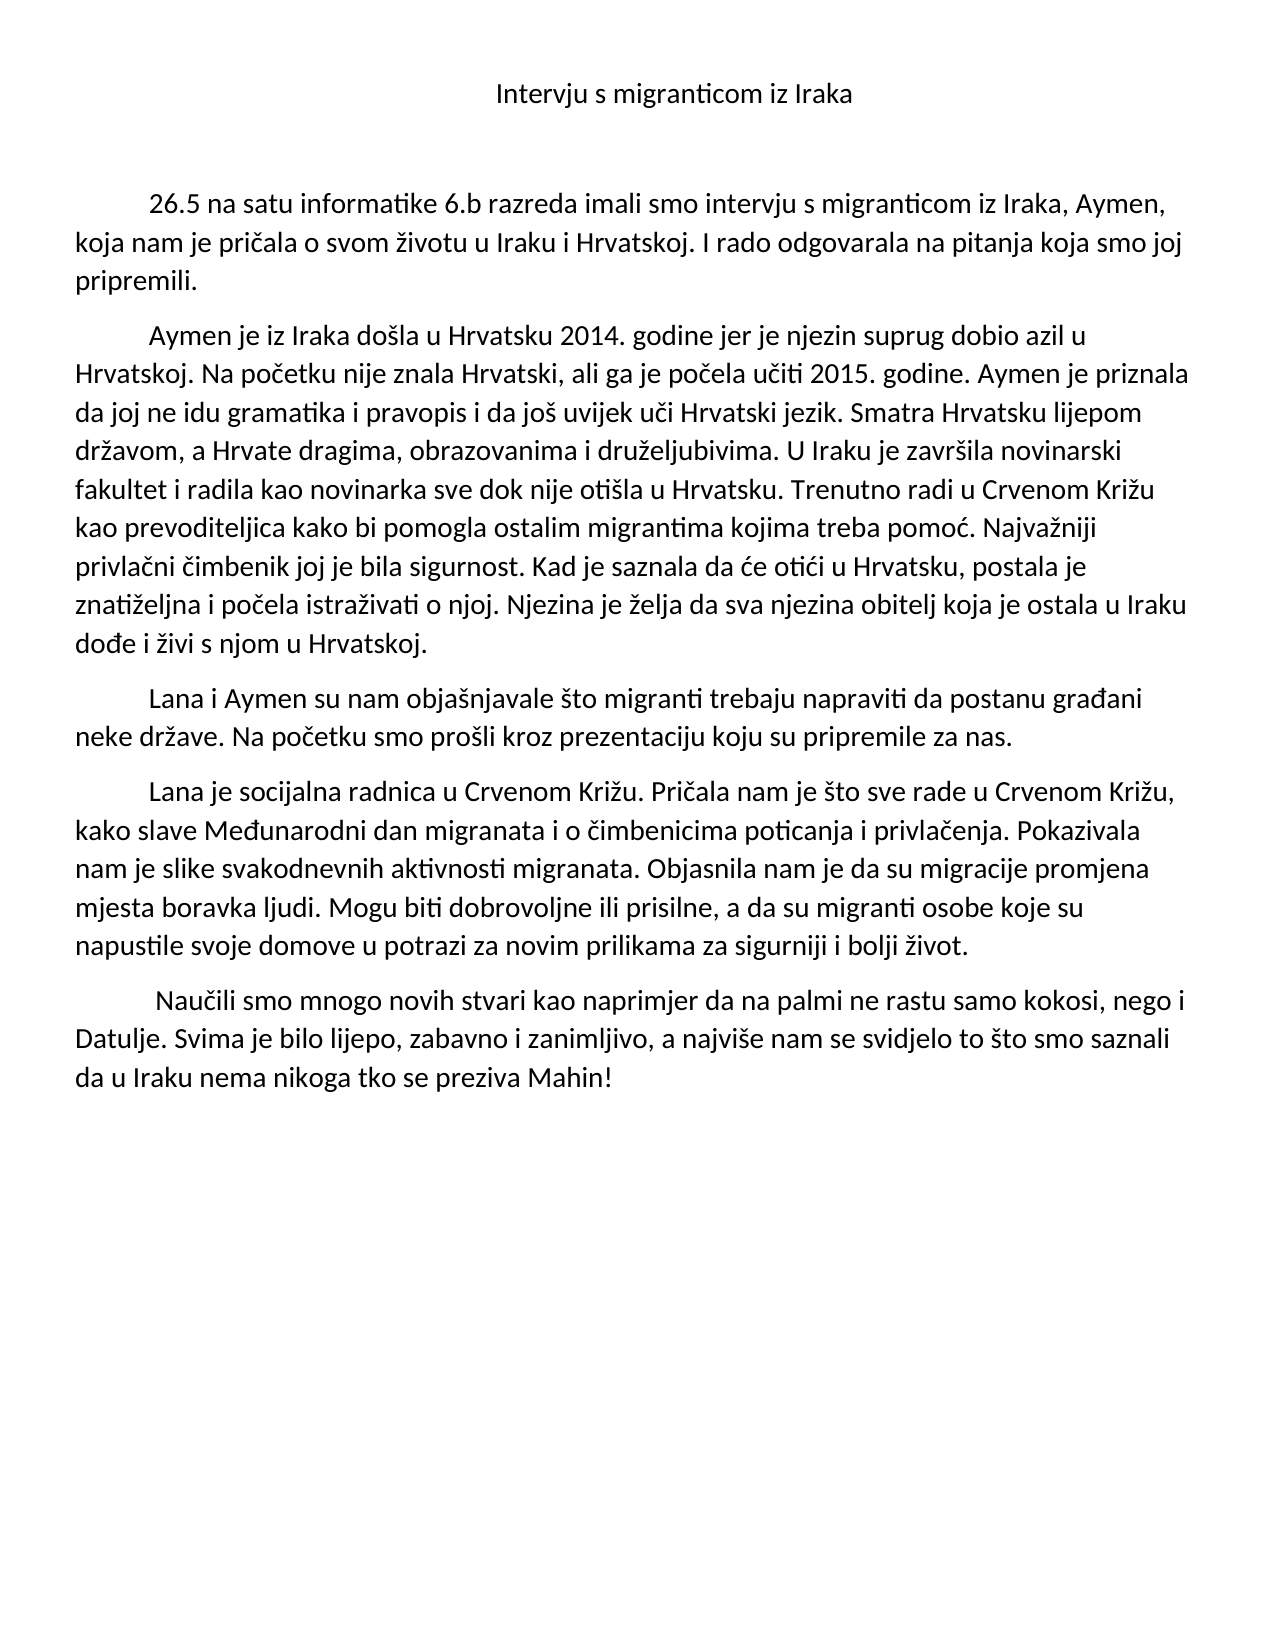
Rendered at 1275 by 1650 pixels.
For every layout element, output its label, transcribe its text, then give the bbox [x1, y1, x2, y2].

text Aymen je iz Iraka došla u Hrvatsku 2014. godine jer je njezin suprug dobio azil u Hrvatskoj. Na početku nije znala Hrvatski, ali ga je počela učiti 2015. godine. Aymen je priznala da joj ne idu gramatika i pravopis i da još uvijek uči Hrvatski jezik. Smatra Hrvatsku lijepom državom, a Hrvate dragima, obrazovanima i druželjubivima. U Iraku je završila novinarski fakultet i radila kao novinarka sve dok nije otišla u Hrvatsku. Trenutno radi u Crvenom Križu kao prevoditeljica kako bi pomogla ostalim migrantima kojima treba pomoć. Najvažniji privlačni čimbenik joj je bila sigurnost. Kad je saznala da će otići u Hrvatsku, postala je znatiželjna i počela istraživati o njoj. Njezina je želja da sva njezina obitelj koja je ostala u Iraku dođe i živi s njom u Hrvatskoj. [75, 317, 1200, 660]
text Lana i Aymen su nam objašnjavale što migranti trebaju napraviti da postanu građani neke države. Na početku smo prošli kroz prezentaciju koju su pripremile za nas. [75, 680, 1200, 754]
text Intervju s migranticom iz Iraka [75, 75, 1200, 111]
text 26.5 na satu informatike 6.b razreda imali smo intervju s migranticom iz Iraka, Aymen, koja nam je pričala o svom životu u Iraku i Hrvatskoj. I rado odgovarala na pitanja koja smo joj pripremili. [75, 185, 1200, 298]
text Lana je socijalna radnica u Crvenom Križu. Pričala nam je što sve rade u Crvenom Križu, kako slave Međunarodni dan migranata i o čimbenicima poticanja i privlačenja. Pokazivala nam je slike svakodnevnih aktivnosti migranata. Objasnila nam je da su migracije promjena mjesta boravka ljudi. Mogu biti dobrovoljne ili prisilne, a da su migranti osobe koje su napustile svoje domove u potrazi za novim prilikama za sigurniji i bolji život. [75, 773, 1200, 963]
text Naučili smo mnogo novih stvari kao naprimjer da na palmi ne rastu samo kokosi, nego i Datulje. Svima je bilo lijepo, zabavno i zanimljivo, a najviše nam se svidjelo to što smo saznali da u Iraku nema nikoga tko se preziva Mahin! [75, 982, 1200, 1095]
